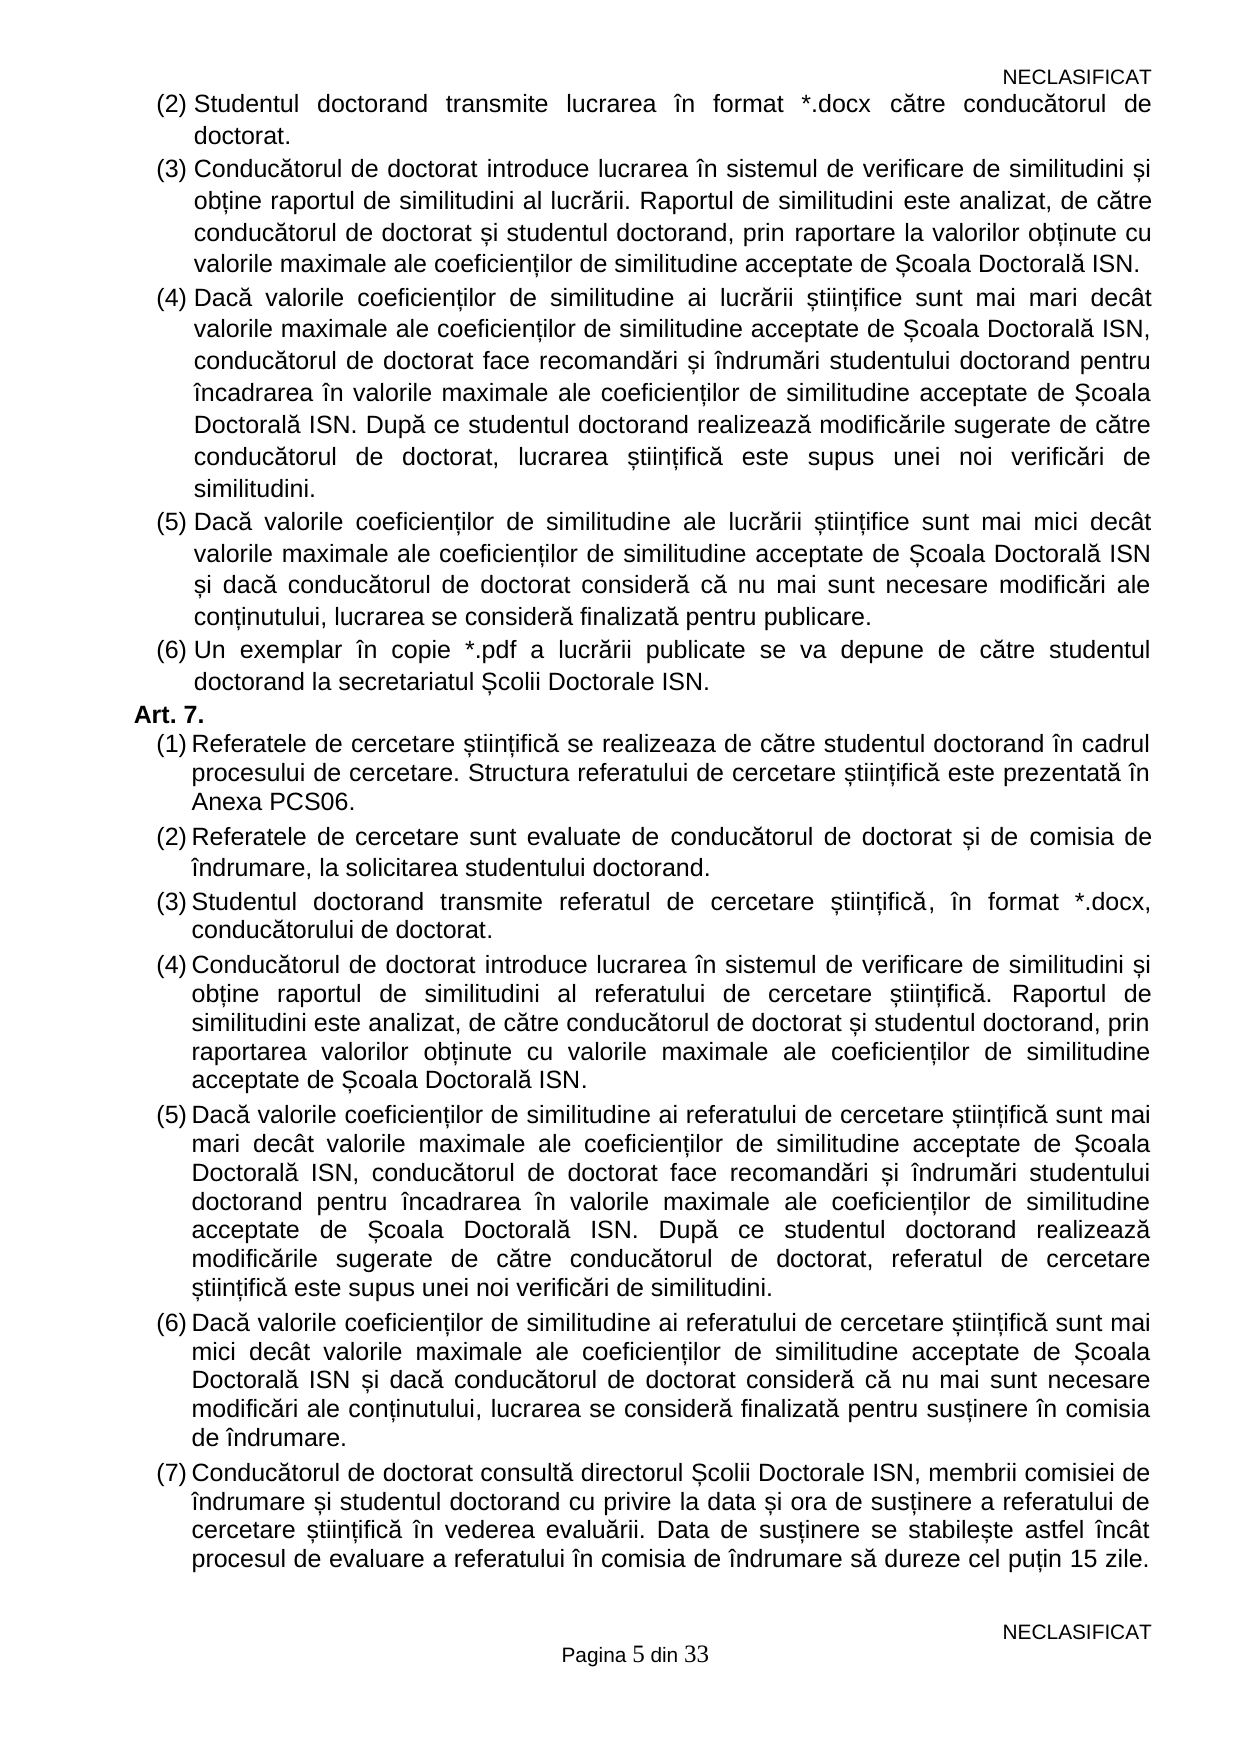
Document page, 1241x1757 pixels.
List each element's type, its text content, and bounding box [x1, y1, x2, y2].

list Dacă valorile coeficienților de similitudine ai lucrării științifice sunt mai mari decât valorile maximale ale coeficienților de similitudine acceptate de Școala Doctorală ISN, conducătorul de doctorat face recomandări și îndrumări studentului doctorand pentru încadrarea în valorile maximale ale coeficienților de similitudine acceptate de Școala Doctorală ISN. După ce studentul doctorand realizează modificările sugerate de către conducătorul de doctorat, lucrarea științifică este supus unei noi verificări de similitudini. [156, 282, 1152, 502]
list Studentul doctorand transmite lucrarea în format *.docx către conducătorul de doctorat. [156, 89, 1152, 149]
list Dacă valorile coeficienților de similitudine ale lucrării științifice sunt mai mici decât valorile maximale ale coeficienților de similitudine acceptate de Școala Doctorală ISN și dacă conducătorul de doctorat consideră că nu mai sunt necesare modificări ale conținutului, lucrarea se consideră finalizată pentru publicare. [156, 507, 1152, 631]
list Conducătorul de doctorat introduce lucrarea în sistemul de verificare de similitudini și obține raportul de similitudini al referatului de cercetare științifică. Raportul de similitudini este analizat, de către conducătorul de doctorat și studentul doctorand, prin raportarea valorilor obținute cu valorile maximale ale coeficienților de similitudine acceptate de Școala Doctorală ISN. [156, 950, 1152, 1094]
list Dacă valorile coeficienților de similitudine ai referatului de cercetare științifică sunt mai mici decât valorile maximale ale coeficienților de similitudine acceptate de Școala Doctorală ISN și dacă conducătorul de doctorat consideră că nu mai sunt necesare modificări ale conținutului, lucrarea se consideră finalizată pentru susținere în comisia de îndrumare. [156, 1308, 1152, 1451]
list Dacă valorile coeficienților de similitudine ai referatului de cercetare științifică sunt mai mari decât valorile maximale ale coeficienților de similitudine acceptate de Școala Doctorală ISN, conducătorul de doctorat face recomandări și îndrumări studentului doctorand pentru încadrarea în valorile maximale ale coeficienților de similitudine acceptate de Școala Doctorală ISN. După ce studentul doctorand realizează modificările sugerate de către conducătorul de doctorat, referatul de cercetare științifică este supus unei noi verificări de similitudini. [156, 1100, 1152, 1301]
list Conducătorul de doctorat introduce lucrarea în sistemul de verificare de similitudini și obține raportul de similitudini al lucrării. Raportul de similitudini este analizat, de către conducătorul de doctorat și studentul doctorand, prin raportare la valorilor obținute cu valorile maximale ale coeficienților de similitudine acceptate de Școala Doctorală ISN. [156, 154, 1152, 278]
list Referatele de cercetare sunt evaluate de conducătorul de doctorat și de comisia de îndrumare, la solicitarea studentului doctorand. [156, 822, 1152, 882]
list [156, 1458, 1152, 1573]
list Studentul doctorand transmite referatul de cercetare științifică, în format *.docx, conducătorului de doctorat. [156, 886, 1152, 944]
list Referatele de cercetare științifică se realizeaza de către studentul doctorand în cadrul procesului de cercetare. Structura referatului de cercetare științifică este prezentată în Anexa PCS06. [156, 729, 1152, 815]
list Un exemplar în copie *.pdf a lucrării publicate se va depune de către studentul doctorand la secretariatul Școlii Doctorale ISN. [156, 635, 1152, 696]
